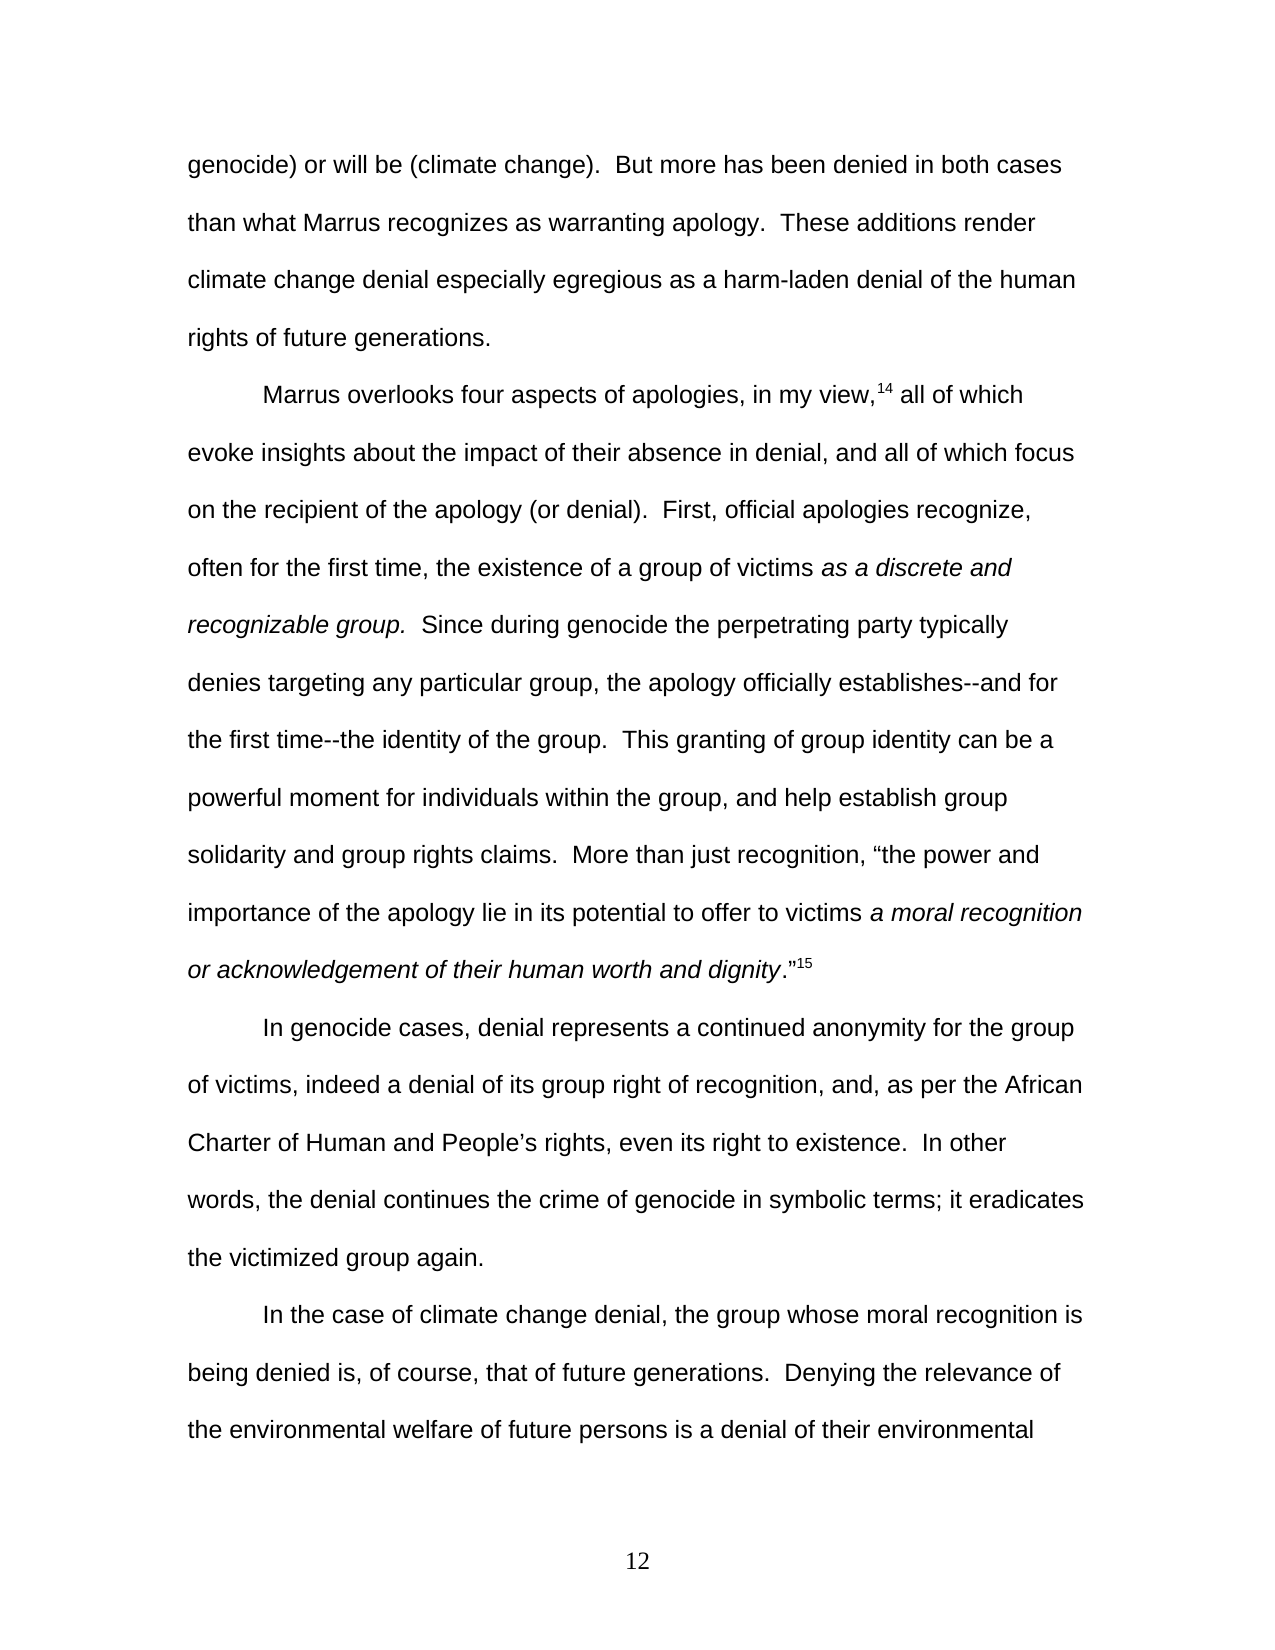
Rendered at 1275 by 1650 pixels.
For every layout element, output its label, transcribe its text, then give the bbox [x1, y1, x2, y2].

text In genocide cases, denial represents a continued anonymity for the group of victims, indeed a denial of its group right of recognition, and, as per the African Charter of Human and People’s rights, even its right to existence. In other words, the denial continues the crime of genocide in symbolic terms; it eradicates the victimized group again. [187, 1012, 1087, 1271]
text Marrus overlooks four aspects of apologies, in my view, all of which evoke insights about the impact of their absence in denial, and all of which focus on the recipient of the apology (or denial). First, official apologies recognize, often for the first time, the existence of a group of victims as a discrete and recognizable group. Since during genocide the perpetrating party typically denies targeting any particular group, the apology officially establishes--and for the first time--the identity of the group. This granting of group identity can be a powerful moment for individuals within the group, and help establish group solidarity and group rights claims. More than just recognition, “the power and importance of the apology lie in its potential to offer to victims a moral recognition or acknowledgement of their human worth and dignity.” [187, 380, 1087, 984]
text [187, 1300, 1087, 1444]
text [187, 150, 1087, 351]
